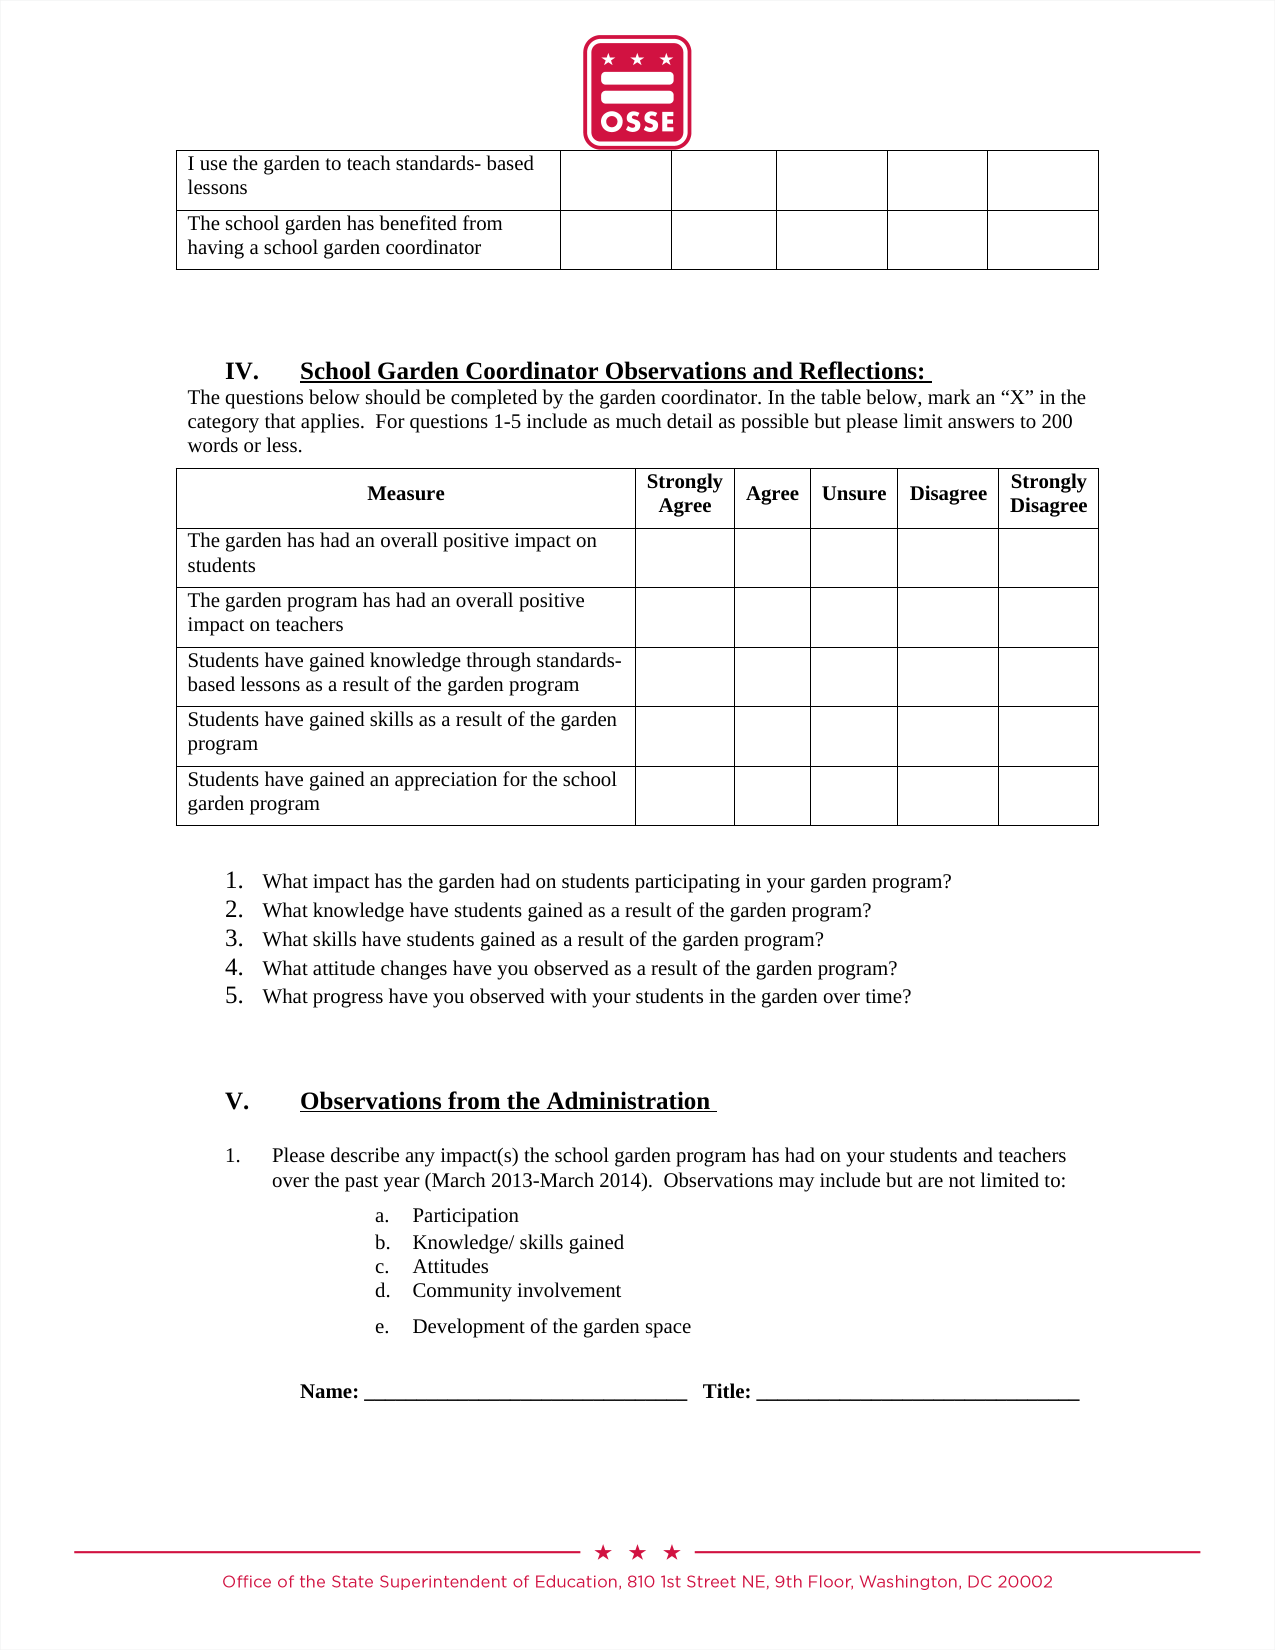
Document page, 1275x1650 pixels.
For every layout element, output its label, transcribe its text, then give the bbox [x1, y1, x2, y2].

table_cell [898, 767, 998, 825]
list What skills have students gained as a result of the garden program? [225, 923, 1087, 952]
table_header Disagree [898, 469, 998, 527]
list Participation [375, 1192, 1087, 1230]
list What progress have you observed with your students in the garden over time? [225, 981, 1087, 1009]
list What attitude changes have you observed as a result of the garden program? [225, 952, 1087, 981]
table_cell [735, 767, 810, 825]
table_cell [811, 767, 897, 825]
table_cell [672, 151, 776, 209]
table_cell [636, 588, 734, 647]
list School Garden Coordinator Observations and Reflections: [225, 356, 1087, 385]
table_header Measure [177, 469, 635, 527]
list Community involvement [375, 1278, 1087, 1302]
table_cell [999, 588, 1098, 647]
table_cell [636, 767, 734, 825]
table_cell The school garden has benefited from having a school garden coordinator [177, 211, 560, 269]
list What impact has the garden had on students participating in your garden program? [225, 866, 1087, 894]
table_cell [999, 707, 1098, 766]
table_cell Students have gained an appreciation for the school garden program [177, 767, 635, 825]
table_cell [636, 707, 734, 766]
list Observations from the Administration [225, 1086, 1087, 1115]
table_cell [811, 707, 897, 766]
table_cell [999, 529, 1098, 587]
picture [0, 0, 1275, 1650]
table_cell Students have gained skills as a result of the garden program [177, 707, 635, 766]
table_cell [636, 648, 734, 706]
text The questions below should be completed by the garden coordinator. In the table below, mark an “X” in the category that applies. For questions 1-5 include as much detail as possible but please limit answers to 200 words or less. [187, 385, 1087, 457]
table_cell [811, 588, 897, 647]
table_cell [999, 648, 1098, 706]
table_cell [811, 529, 897, 587]
table_header Unsure [811, 469, 897, 527]
table_cell [672, 211, 776, 269]
list Please describe any impact(s) the school garden program has had on your students and teachers over the past year (March 2013-March 2014). Observations may include but are not limited to: [225, 1143, 1087, 1192]
table_cell The garden has had an overall positive impact on students [177, 529, 635, 587]
table_cell [561, 151, 671, 209]
table_cell [561, 211, 671, 269]
table_cell [999, 767, 1098, 825]
table_cell [898, 707, 998, 766]
table_header Strongly Disagree [999, 469, 1098, 527]
list Development of the garden space [375, 1302, 1087, 1340]
list What knowledge have students gained as a result of the garden program? [225, 894, 1087, 923]
table_cell I use the garden to teach standards- based lessons [177, 151, 560, 209]
text Name: _______________________________ Title: _______________________________ [300, 1379, 1087, 1403]
table_cell [898, 529, 998, 587]
table_cell [735, 648, 810, 706]
table_cell [777, 211, 887, 269]
table_cell [735, 529, 810, 587]
table_cell [888, 151, 987, 209]
table_cell [777, 151, 887, 209]
table_header Strongly Agree [636, 469, 734, 527]
table_cell [811, 648, 897, 706]
table_header Agree [735, 469, 810, 527]
table_cell [888, 211, 987, 269]
table_cell Students have gained knowledge through standards- based lessons as a result of the garden program [177, 648, 635, 706]
table_cell [735, 707, 810, 766]
list Attitudes [375, 1254, 1087, 1278]
table_cell [988, 151, 1098, 209]
table_cell [898, 648, 998, 706]
table_cell [735, 588, 810, 647]
table_cell [636, 529, 734, 587]
table_cell [988, 211, 1098, 269]
table_cell [898, 588, 998, 647]
list Knowledge/ skills gained [375, 1230, 1087, 1254]
table_cell The garden program has had an overall positive impact on teachers [177, 588, 635, 647]
